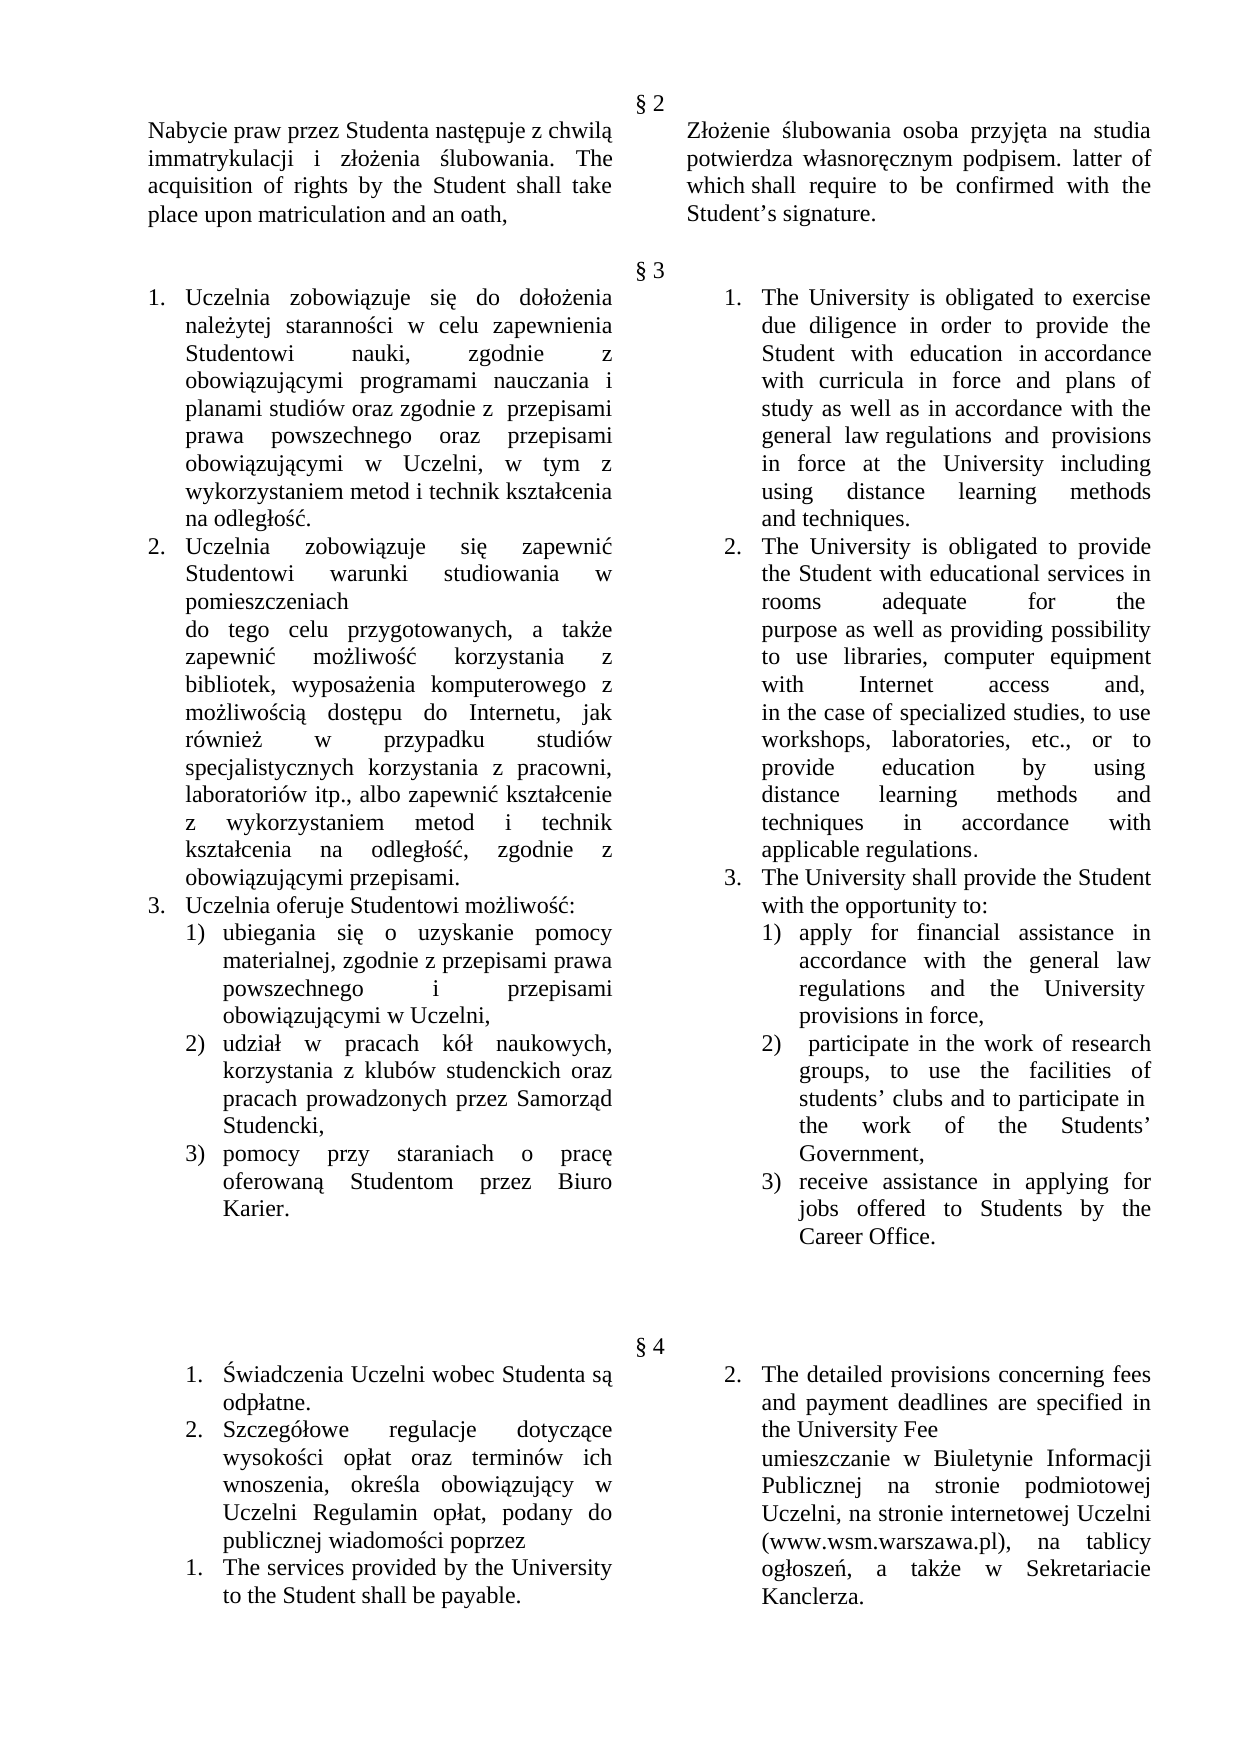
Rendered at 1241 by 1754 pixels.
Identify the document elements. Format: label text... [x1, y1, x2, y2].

list receive assistance in applying for jobs offered to Students by the Career Office. [761, 1167, 1152, 1249]
list ubiegania się o uzyskanie pomocy materialnej, zgodnie z przepisami prawa powszechnego i przepisami obowiązującymi w Uczelni, [185, 918, 613, 1029]
list udział w pracach kół naukowych, korzystania z klubów studenckich oraz pracach prowadzonych przez Samorząd Studencki, [185, 1029, 613, 1139]
list participate in the work of research groups, to use the facilities of students’ clubs and to participate in the work of the Students’ Government, [761, 1029, 1152, 1167]
list The University is obligated to exercise due diligence in order to provide the Student with education in accordance with curricula in force and plans of study as well as in accordance with the general law regulations and provisions in force at the University including using distance learning methods and techniques. [724, 283, 1152, 532]
text umieszczanie w Biuletynie Informacji Publicznej na stronie podmiotowej Uczelni, na stronie internetowej Uczelni (www.wsm.warszawa.pl), na tablicy ogłoszeń, a także w Sekretariacie Kanclerza. [761, 1443, 1152, 1609]
text Złożenie ślubowania osoba przyjęta na studia potwierdza własnoręcznym podpisem. latter of which shall require to be confirmed with the Student’s signature. [686, 116, 1152, 227]
list The detailed provisions concerning fees and payment deadlines are specified in the University Fee [724, 1360, 1152, 1443]
text § 4 [148, 1332, 1152, 1360]
list Uczelnia oferuje Studentowi możliwość: [148, 891, 613, 918]
list Świadczenia Uczelni wobec Studenta są odpłatne. [185, 1360, 613, 1415]
list Uczelnia zobowiązuje się do dołożenia należytej staranności w celu zapewnienia Studentowi nauki, zgodnie z obowiązującymi programami nauczania i planami studiów oraz zgodnie z przepisami prawa powszechnego oraz przepisami obowiązującymi w Uczelni, w tym z wykorzystaniem metod i technik kształcenia na odległość. [148, 283, 613, 532]
list The University is obligated to provide the Student with educational services in rooms adequate for the purpose as well as providing possibility to use libraries, computer equipment with Internet access and, in the case of specialized studies, to use workshops, laboratories, etc., or to provide education by using distance learning methods and techniques in accordance with applicable regulations. [724, 532, 1152, 863]
text § 3 [148, 256, 1152, 283]
text Nabycie praw przez Studenta następuje z chwilą immatrykulacji i złożenia ślubowania. The acquisition of rights by the Student shall take place upon matriculation and an oath, [148, 116, 613, 228]
list The University shall provide the Student with the opportunity to: [724, 863, 1152, 918]
list Szczegółowe regulacje dotyczące wysokości opłat oraz terminów ich wnoszenia, określa obowiązujący w Uczelni Regulamin opłat, podany do publicznej wiadomości poprzez [185, 1415, 613, 1553]
list Uczelnia zobowiązuje się zapewnić Studentowi warunki studiowania w pomieszczeniach do tego celu przygotowanych, a także zapewnić możliwość korzystania z bibliotek, wyposażenia komputerowego z możliwością dostępu do Internetu, jak również w przypadku studiów specjalistycznych korzystania z pracowni, laboratoriów itp., albo zapewnić kształcenie z wykorzystaniem metod i technik kształcenia na odległość, zgodnie z obowiązującymi przepisami. [148, 532, 613, 891]
list apply for financial assistance in accordance with the general law regulations and the University provisions in force, [761, 918, 1152, 1029]
text § 2 [148, 88, 1152, 116]
list pomocy przy staraniach o pracę oferowaną Studentom przez Biuro Karier. [185, 1139, 613, 1222]
list The services provided by the University to the Student shall be payable. [185, 1553, 613, 1608]
